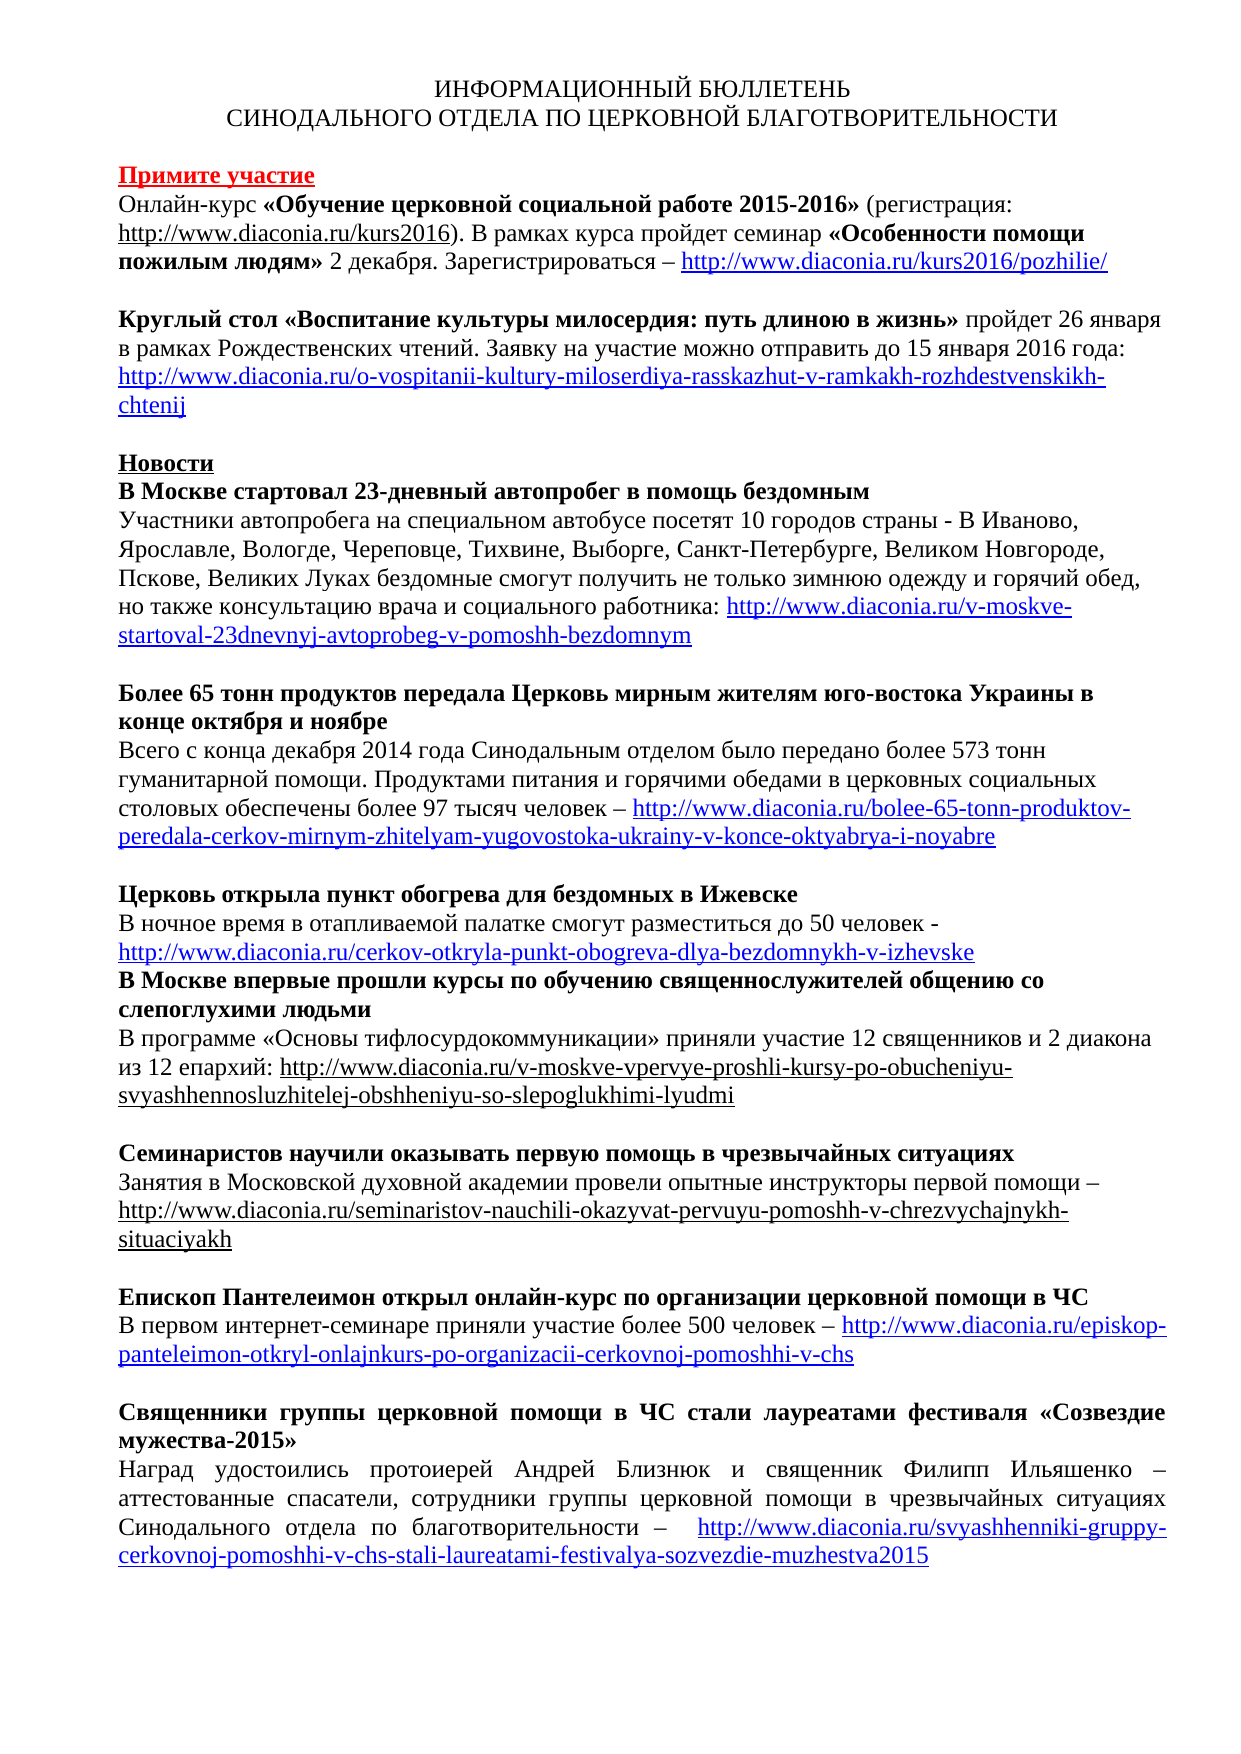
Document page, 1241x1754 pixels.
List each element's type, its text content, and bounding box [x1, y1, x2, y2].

subtitle Семинаристов научили оказывать первую помощь в чрезвычайных ситуациях [118, 1138, 1167, 1167]
text Епископ Пантелеимон открыл онлайн-курс по организации церковной помощи в ЧС [118, 1282, 1167, 1311]
text Круглый стол «Воспитание культуры милосердия: путь длиною в жизнь» пройдет 26 января в рамках Рождественских чтений. Заявку на участие можно отправить до 15 января 2016 года: http://www.diaconia.ru/o-vospitanii-kultury-miloserdiya-rasskazhut-v-ramkakh-rozhdestvenskikh-chtenij [118, 304, 1167, 419]
subtitle Церковь открыла пункт обогрева для бездомных в Ижевске В ночное время в отапливаемой палатке смогут разместиться до 50 человек - http://www.diaconia.ru/cerkov-otkryla-punkt-obogreva-dlya-bezdomnykh-v-izhevske [118, 879, 1167, 966]
subtitle Более 65 тонн продуктов передала Церковь мирным жителям юго-востока Украины в конце октября и ноябре [118, 678, 1167, 735]
text В первом интернет-семинаре приняли участие более 500 человек – http://www.diaconia.ru/episkop-panteleimon-otkryl-onlajnkurs-po-organizacii-cerkovnoj-pomoshhi-v-chs Священники группы церковной помощи в ЧС стали лауреатами фестиваля «Созвездие мужества-2015» [118, 1311, 1167, 1454]
text СИНОДАЛЬНОГО ОТДЕЛА ПО ЦЕРКОВНОЙ БЛАГОТВОРИТЕЛЬНОСТИ [118, 103, 1167, 131]
text Примите участие [118, 160, 1167, 189]
subtitle В Москве впервые прошли курсы по обучению священнослужителей общению со слепоглухими людьми В программе «Основы тифлосурдокоммуникации» приняли участие 12 священников и 2 диакона из 12 епархий: http://www.diaconia.ru/v-moskve-vpervye-proshli-kursy-po-obucheniyu-svyashhennosluzhitelej-obshheniyu-so-slepoglukhimi-lyudmi [118, 966, 1167, 1109]
text Новости [118, 448, 1167, 476]
text ИНФОРМАЦИОННЫЙ БЮЛЛЕТЕНЬ [118, 74, 1167, 103]
subtitle Занятия в Московской духовной академии провели опытные инструкторы первой помощи – http://www.diaconia.ru/seminaristov-nauchili-okazyvat-pervuyu-pomoshh-v-chrezvychajnykh-situaciyakh [232, 1167, 1167, 1253]
text В Москве стартовал 23-дневный автопробег в помощь бездомным Участники автопробега на специальном автобусе посетят 10 городов страны - В Иваново, Ярославле, Вологде, Череповце, Тихвине, Выборге, Санкт-Петербурге, Великом Новгороде, Пскове, Великих Луках бездомные смогут получить не только зимнюю одежду и горячий обед, но также консультацию врача и социального работника: http://www.diaconia.ru/v-moskve-startoval-23dnevnyj-avtoprobeg-v-pomoshh-bezdomnym [118, 476, 1167, 649]
text Наград удостоились протоиерей Андрей Близнюк и священник Филипп Ильяшенко – аттестованные спасатели, сотрудники группы церковной помощи в чрезвычайных ситуациях Синодального отдела по благотворительности – http://www.diaconia.ru/svyashhenniki-gruppy-cerkovnoj-pomoshhi-v-chs-stali-laureatami-festivalya-sozvezdie-muzhestva2015 [118, 1454, 1167, 1569]
text Онлайн-курс «Обучение церковной социальной работе 2015-2016» (регистрация: http://www.diaconia.ru/kurs2016). В рамках курса пройдет семинар «Особенности помощи пожилым людям» 2 декабря. Зарегистрироваться – http://www.diaconia.ru/kurs2016/pozhilie/ [118, 189, 1167, 275]
